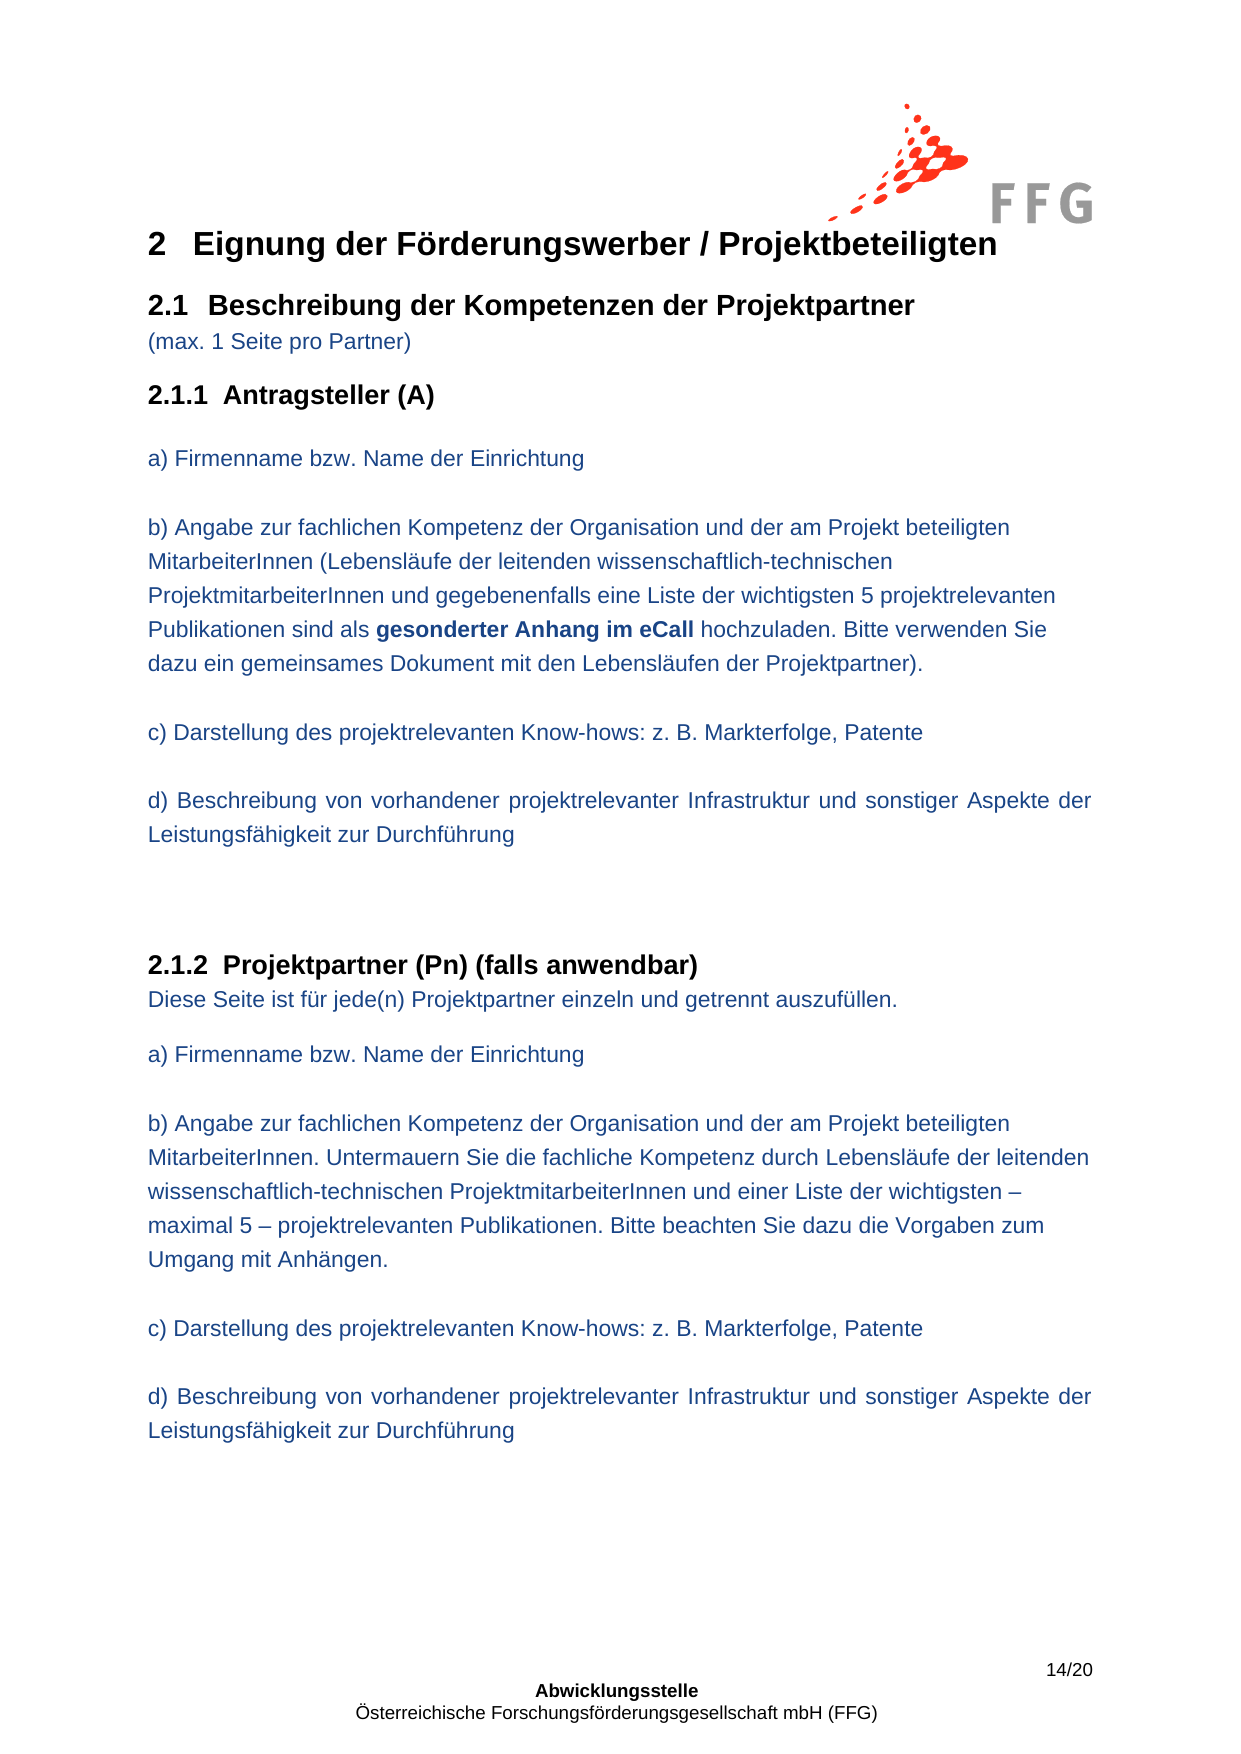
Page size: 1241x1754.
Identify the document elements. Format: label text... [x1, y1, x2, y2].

subtitle Antragsteller (A) [148, 379, 1092, 410]
text a) Firmenname bzw. Name der Einrichtung [148, 445, 1092, 472]
text (max. 1 Seite pro Partner) [148, 328, 1092, 354]
text b) Angabe zur fachlichen Kompetenz der Organisation und der am Projekt beteiligten MitarbeiterInnen (Lebensläufe der leitenden wissenschaftlich-technischen ProjektmitarbeiterInnen und gegebenenfalls eine Liste der wichtigsten 5 projektrelevanten Publikationen sind als gesonderter Anhang im eCall hochzuladen. Bitte verwenden Sie dazu ein gemeinsames Dokument mit den Lebensläufen der Projektpartner). [148, 514, 1092, 677]
text a) Firmenname bzw. Name der Einrichtung [148, 1041, 1092, 1068]
text b) Angabe zur fachlichen Kompetenz der Organisation und der am Projekt beteiligten MitarbeiterInnen. Untermauern Sie die fachliche Kompetenz durch Lebensläufe der leitenden wissenschaftlich-technischen ProjektmitarbeiterInnen und einer Liste der wichtigsten – maximal 5 – projektrelevanten Publikationen. Bitte beachten Sie dazu die Vorgaben zum Umgang mit Anhängen. [148, 1109, 1092, 1273]
subtitle Projektpartner (Pn) (falls anwendbar) [148, 949, 1092, 980]
subtitle Beschreibung der Kompetenzen der Projektpartner [148, 288, 1092, 321]
text Diese Seite ist für jede(n) Projektpartner einzeln und getrennt auszufüllen. [148, 986, 1092, 1012]
text d) Beschreibung von vorhandener projektrelevanter Infrastruktur und sonstiger Aspekte der Leistungsfähigkeit zur Durchführung [148, 1383, 1092, 1443]
text d) Beschreibung von vorhandener projektrelevanter Infrastruktur und sonstiger Aspekte der Leistungsfähigkeit zur Durchführung [148, 787, 1092, 847]
text c) Darstellung des projektrelevanten Know-hows: z. B. Markterfolge, Patente [148, 719, 1092, 745]
subtitle Eignung der Förderungswerber / Projektbeteiligten [148, 224, 1092, 263]
text c) Darstellung des projektrelevanten Know-hows: z. B. Markterfolge, Patente [148, 1314, 1092, 1341]
